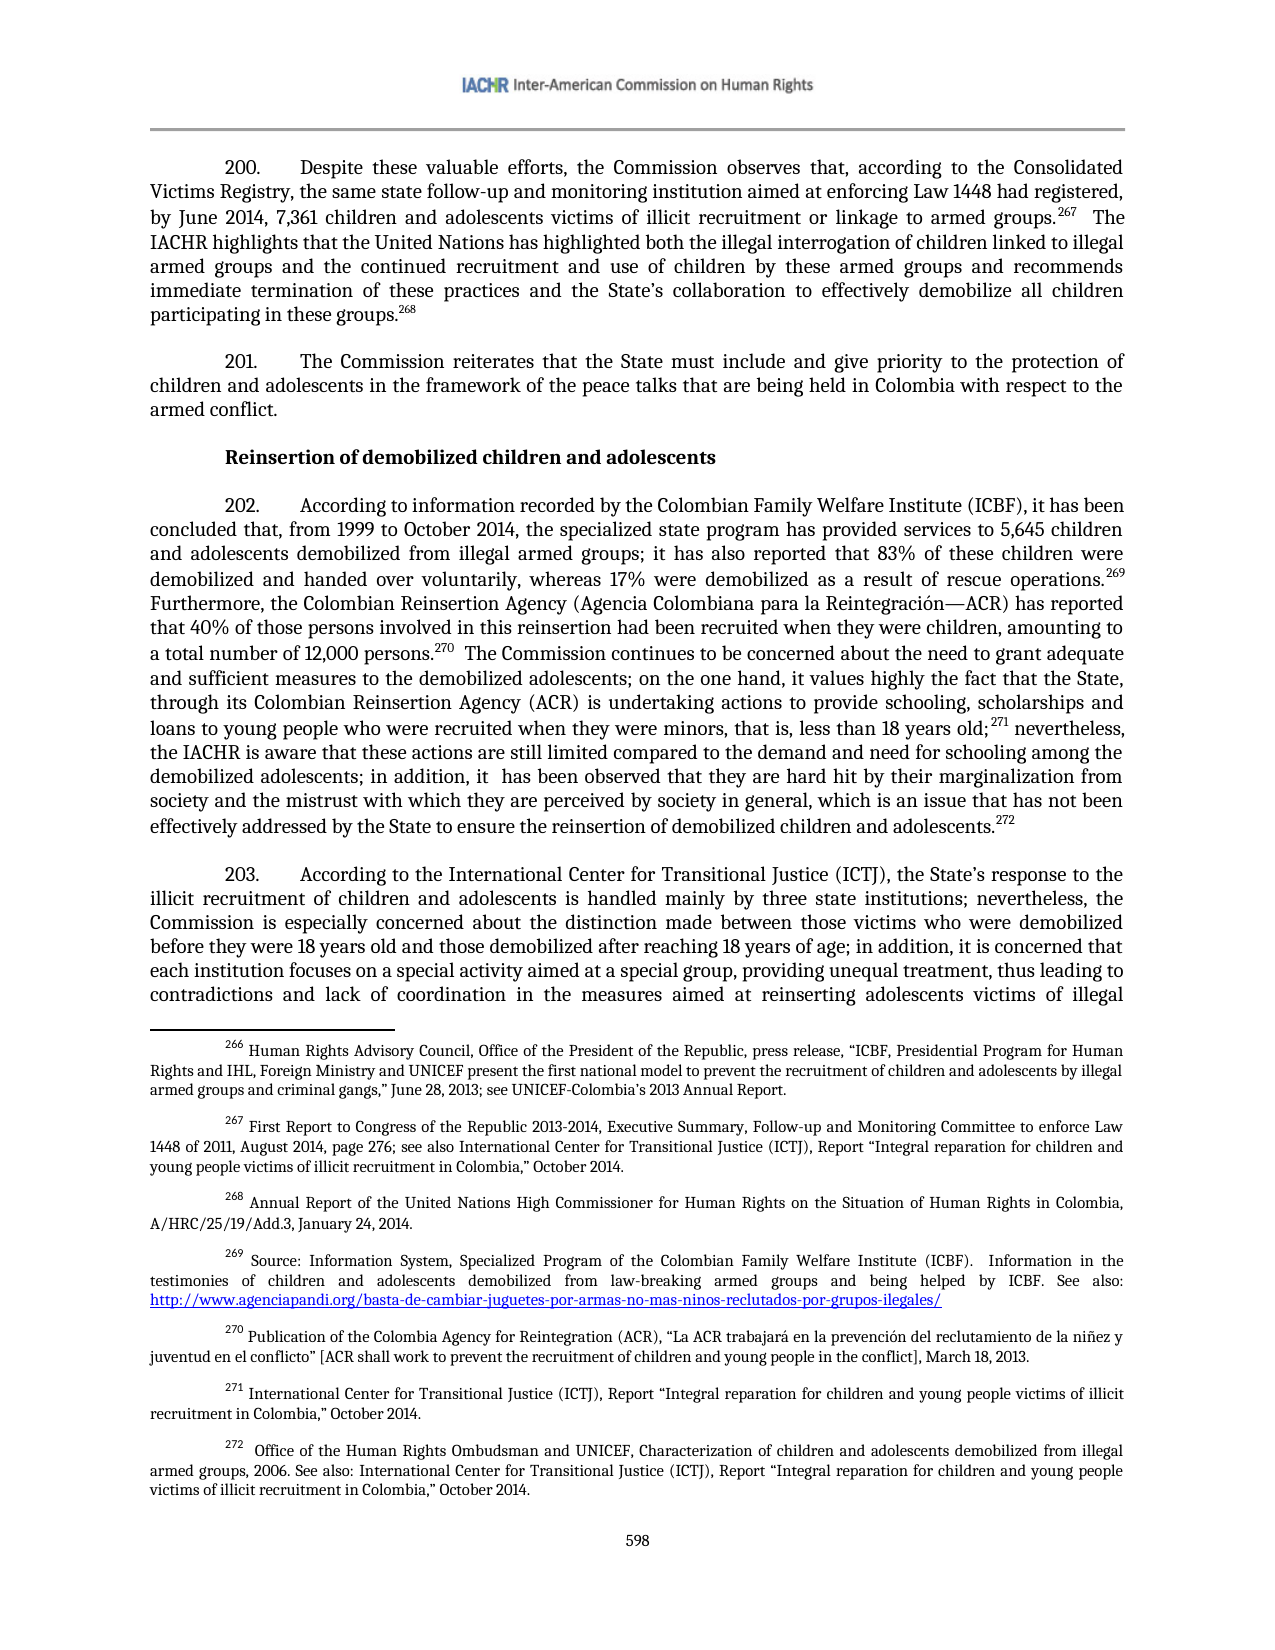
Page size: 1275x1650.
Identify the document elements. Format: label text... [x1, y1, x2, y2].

text Reinsertion of demobilized children and adolescents [150, 446, 1125, 470]
list Despite these valuable efforts, the Commission observes that, according to the Consolidated Victims Registry, the same state follow-up and monitoring institution aimed at enforcing Law 1448 had registered, by June 2014, 7,361 children and adolescents victims of illicit recruitment or linkage to armed groups. The IACHR highlights that the United Nations has highlighted both the illegal interrogation of children linked to illegal armed groups and the continued recruitment and use of children by these armed groups and recommends immediate termination of these practices and the State’s collaboration to effectively demobilize all children participating in these groups. [150, 156, 1125, 326]
list The Commission reiterates that the State must include and give priority to the protection of children and adolescents in the framework of the peace talks that are being held in Colombia with respect to the armed conflict. [150, 350, 1125, 422]
picture [450, 74, 825, 95]
list According to information recorded by the Colombian Family Welfare Institute (ICBF), it has been concluded that, from 1999 to October 2014, the specialized state program has provided services to 5,645 children and adolescents demobilized from illegal armed groups; it has also reported that 83% of these children were demobilized and handed over voluntarily, whereas 17% were demobilized as a result of rescue operations. Furthermore, the Colombian Reinsertion Agency (Agencia Colombiana para la Reintegración—ACR) has reported that 40% of those persons involved in this reinsertion had been recruited when they were children, amounting to a total number of 12,000 persons. The Commission continues to be concerned about the need to grant adequate and sufficient measures to the demobilized adolescents; on the one hand, it values highly the fact that the State, through its Colombian Reinsertion Agency (ACR) is undertaking actions to provide schooling, scholarships and loans to young people who were recruited when they were minors, that is, less than 18 years old; nevertheless, the IACHR is aware that these actions are still limited compared to the demand and need for schooling among the demobilized adolescents; in addition, it has been observed that they are hard hit by their marginalization from society and the mistrust with which they are perceived by society in general, which is an issue that has not been effectively addressed by the State to ensure the reinsertion of demobilized children and adolescents. [150, 494, 1125, 839]
list According to the International Center for Transitional Justice (ICTJ), the State’s response to the illicit recruitment of children and adolescents is handled mainly by three state institutions; nevertheless, the Commission is especially concerned about the distinction made between those victims who were demobilized before they were 18 years old and those demobilized after reaching 18 years of age; in addition, it is concerned that each institution focuses on a special activity aimed at a special group, providing unequal treatment, thus leading to contradictions and lack of coordination in the measures aimed at reinserting adolescents victims of illegal recruitment, despite efforts made to ensure state coordination. In this regard, it observes that, although the Colombian Family Welfare Institute (ICBF) provides services to under-aged persons, the Colombian Reinsertion Agency (ACR) provides services for persons 18 years of age and over to achieve their reinsertion, and the Victims Unit tackles reparation measures for all victims. [150, 863, 1125, 1007]
